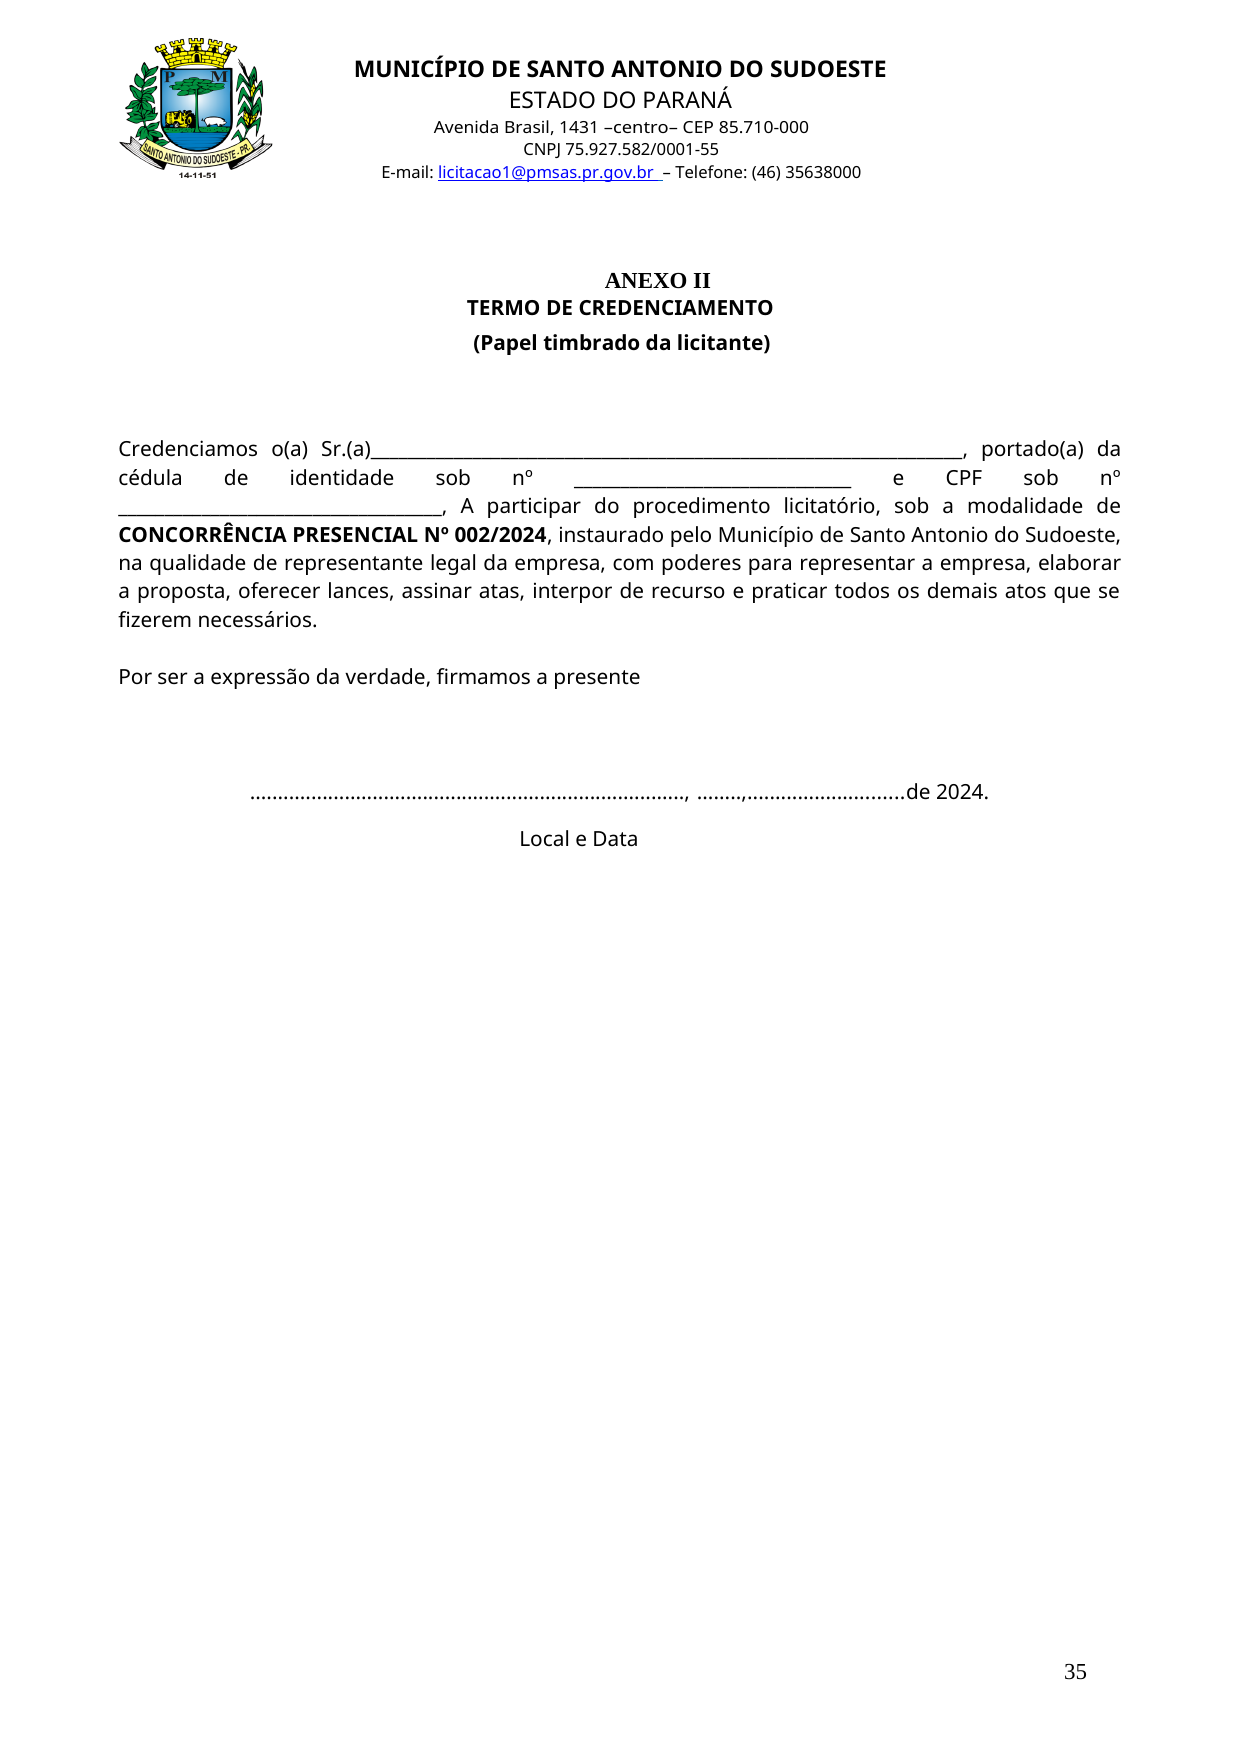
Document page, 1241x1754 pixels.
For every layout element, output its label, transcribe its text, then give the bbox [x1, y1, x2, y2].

text (Papel timbrado da licitante) [118, 328, 1125, 356]
text TERMO DE CREDENCIAMENTO [118, 293, 1122, 322]
text Por ser a expressão da verdade, firmamos a presente [118, 662, 1122, 690]
text .............................................................................., ........, de 2024. [118, 777, 1121, 806]
text Local e Data [118, 824, 1039, 853]
text Credenciamos o(a) Sr.(a)________________________________________________________________, portado(a) da cédula de identidade sob nº ______________________________ e CPF sob nº ___________________________________, A participar do procedimento licitatório, sob a modalidade de CONCORRÊNCIA PRESENCIAL Nº 002/2024, instaurado pelo Município de Santo Antonio do Sudoeste, na qualidade de representante legal da empresa, com poderes para representar a empresa, elaborar a proposta, oferecer lances, assinar atas, interpor de recurso e praticar todos os demais atos que se fizerem necessários. [118, 434, 1122, 633]
picture [119, 38, 273, 178]
text ANEXO II [118, 267, 1122, 293]
